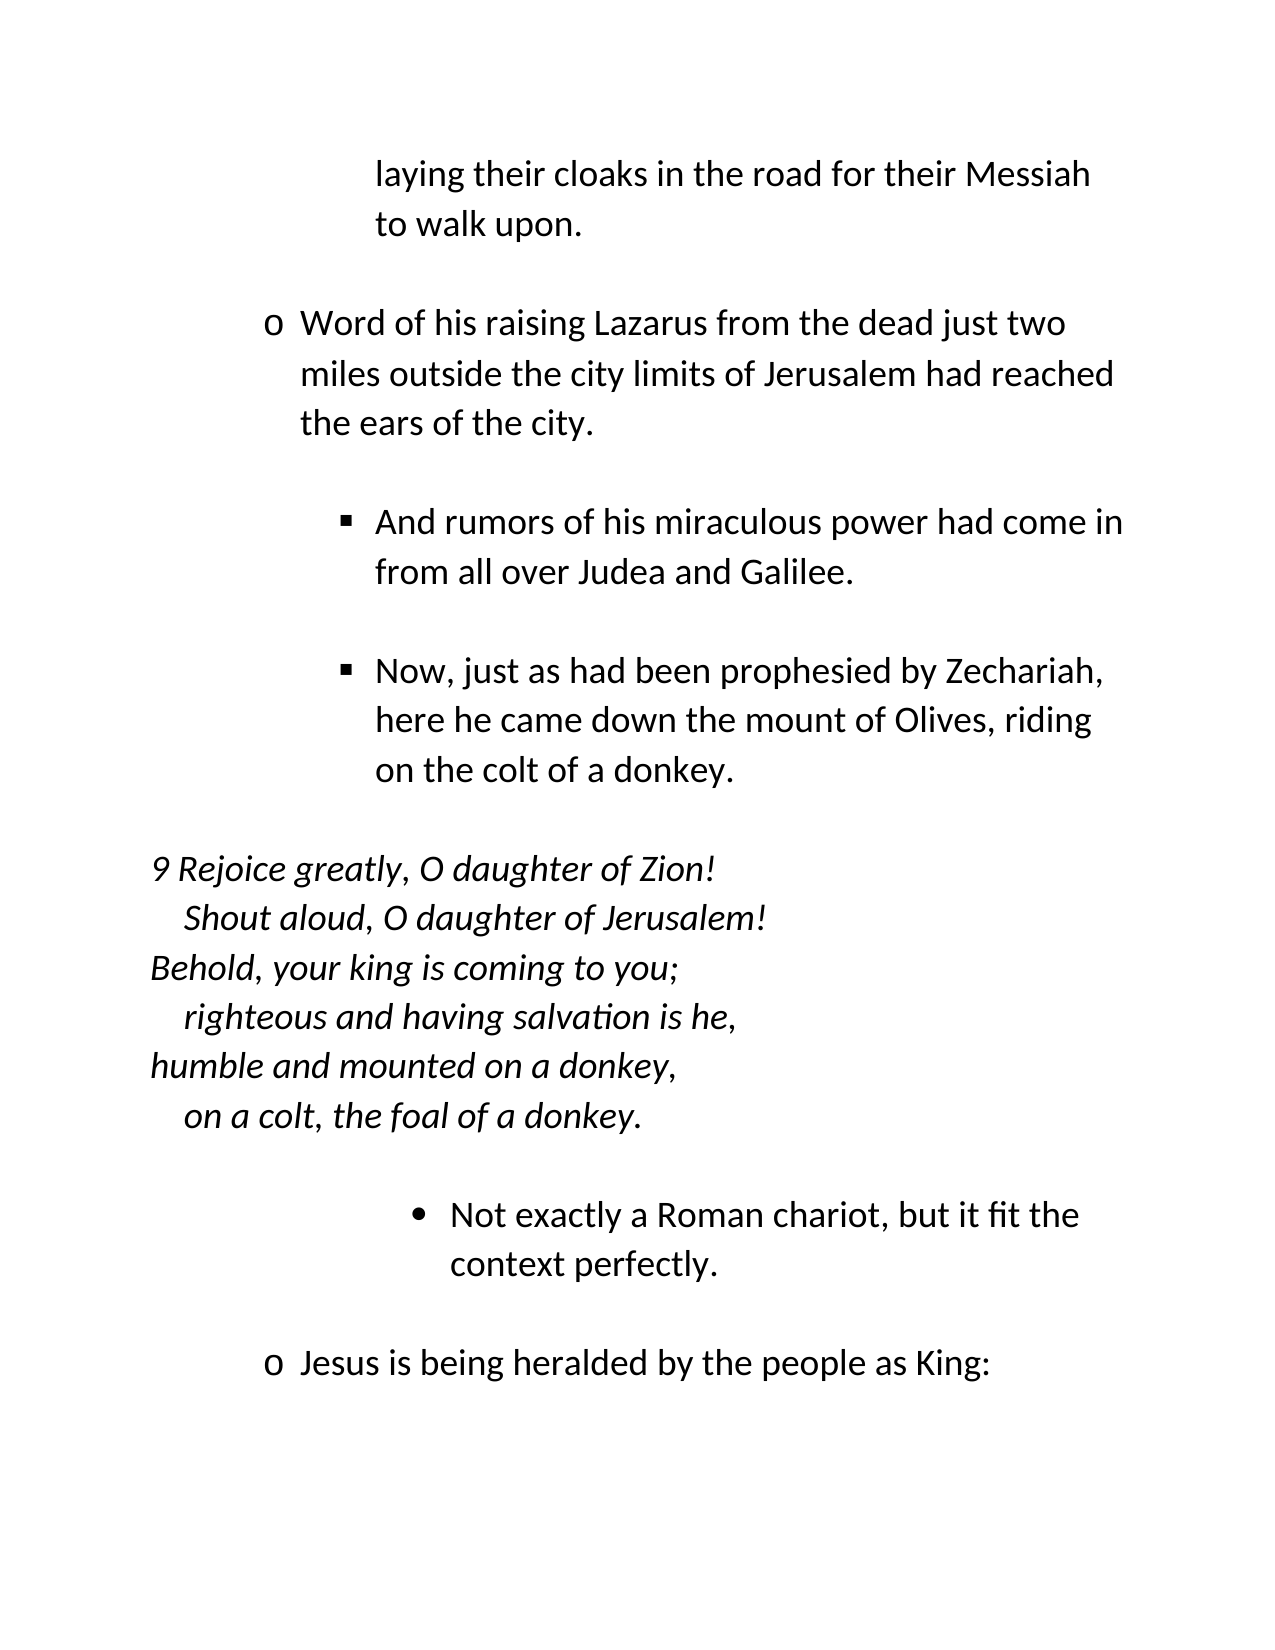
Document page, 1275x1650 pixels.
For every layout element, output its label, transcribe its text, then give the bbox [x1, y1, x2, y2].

text on a colt, the foal of a donkey. [150, 1092, 1125, 1138]
text Behold, your king is coming to you; [150, 943, 1125, 989]
list Word of his raising Lazarus from the dead just two miles outside the city limits of Jerusalem had reached the ears of the city. [262, 298, 1125, 445]
text righteous and having salvation is he, [150, 993, 1125, 1039]
list Now, just as had been prophesied by Zechariah, here he came down the mount of Olives, riding on the colt of a donkey. [337, 647, 1125, 791]
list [337, 150, 1125, 245]
text Shout aloud, O daughter of Jerusalem! [150, 894, 1125, 940]
text humble and mounted on a donkey, [150, 1042, 1125, 1088]
text 9 Rejoice greatly, O daughter of Zion! [150, 844, 1125, 890]
list And rumors of his miraculous power had come in from all over Judea and Galilee. [337, 498, 1125, 593]
list Jesus is being heralded by the people as King: [262, 1339, 1125, 1387]
list Not exactly a Roman chariot, but it fit the context perfectly. [412, 1191, 1125, 1286]
